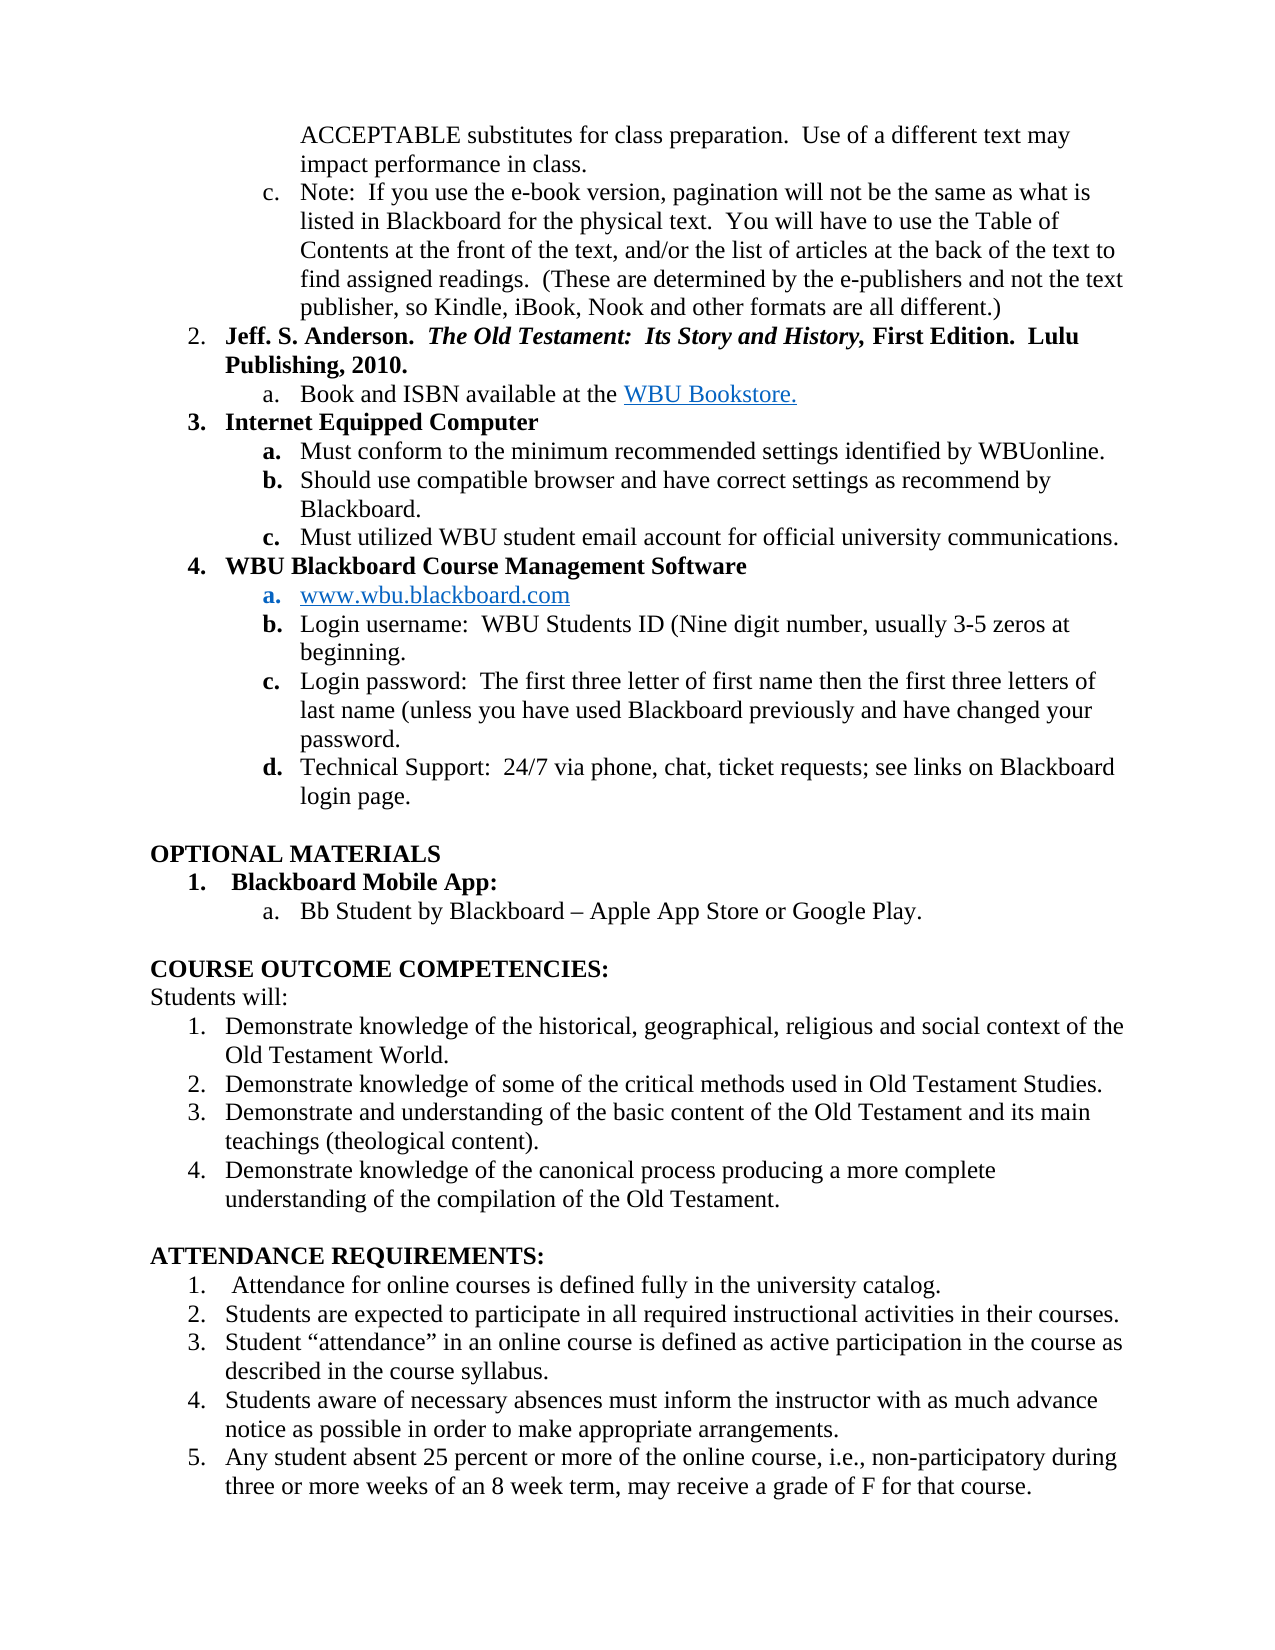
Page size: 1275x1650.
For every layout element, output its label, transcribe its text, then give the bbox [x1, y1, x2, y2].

list Demonstrate knowledge of the canonical process producing a more complete understanding of the compilation of the Old Testament. [187, 1155, 1125, 1212]
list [262, 120, 1125, 177]
list Must utilized WBU student email account for official university communications. [262, 522, 1125, 551]
list Blackboard Mobile App: [187, 867, 1125, 896]
list Students aware of necessary absences must inform the instructor with as much advance notice as possible in order to make appropriate arrangements. [187, 1385, 1125, 1442]
list Should use compatible browser and have correct settings as recommend by Blackboard. [262, 465, 1125, 522]
list Demonstrate knowledge of some of the critical methods used in Old Testament Studies. [187, 1069, 1125, 1097]
list Must conform to the minimum recommended settings identified by WBUonline. [262, 436, 1125, 465]
text COURSE OUTCOME COMPETENCIES: [150, 954, 1125, 982]
list Demonstrate and understanding of the basic content of the Old Testament and its main teachings (theological content). [187, 1097, 1125, 1155]
list Note: If you use the e-book version, pagination will not be the same as what is listed in Blackboard for the physical text. You will have to use the Table of Contents at the front of the text, and/or the list of articles at the back of the text to find assigned readings. (These are determined by the e-publishers and not the text publisher, so Kindle, iBook, Nook and other formats are all different.) [262, 177, 1125, 321]
text Students will: [150, 982, 1125, 1011]
list Login username: WBU Students ID (Nine digit number, usually 3-5 zeros at beginning. [262, 609, 1125, 666]
list Attendance for online courses is defined fully in the university catalog. [187, 1270, 1125, 1299]
list WBU Blackboard Course Management Software [187, 551, 1125, 580]
list Bb Student by Blackboard – Apple App Store or Google Play. [262, 896, 1125, 925]
list Any student absent 25 percent or more of the online course, i.e., non-participatory during three or more weeks of an 8 week term, may receive a grade of F for that course. [187, 1442, 1125, 1500]
list Student “attendance” in an online course is defined as active participation in the course as described in the course syllabus. [187, 1327, 1125, 1385]
list Demonstrate knowledge of the historical, geographical, religious and social context of the Old Testament World. [187, 1011, 1125, 1069]
list Internet Equipped Computer [187, 407, 1125, 436]
list Book and ISBN available at the WBU Bookstore. [262, 379, 1125, 407]
list www.wbu.blackboard.com [262, 580, 1125, 609]
list Students are expected to participate in all required instructional activities in their courses. [187, 1299, 1125, 1327]
text OPTIONAL MATERIALS [150, 839, 1125, 867]
list Login password: The first three letter of first name then the first three letters of last name (unless you have used Blackboard previously and have changed your password. [262, 666, 1125, 752]
list Jeff. S. Anderson. The Old Testament: Its Story and History, First Edition. Lulu Publishing, 2010. [187, 321, 1125, 379]
list Technical Support: 24/7 via phone, chat, ticket requests; see links on Blackboard login page. [262, 752, 1125, 810]
text ATTENDANCE REQUIREMENTS: [150, 1241, 1125, 1270]
